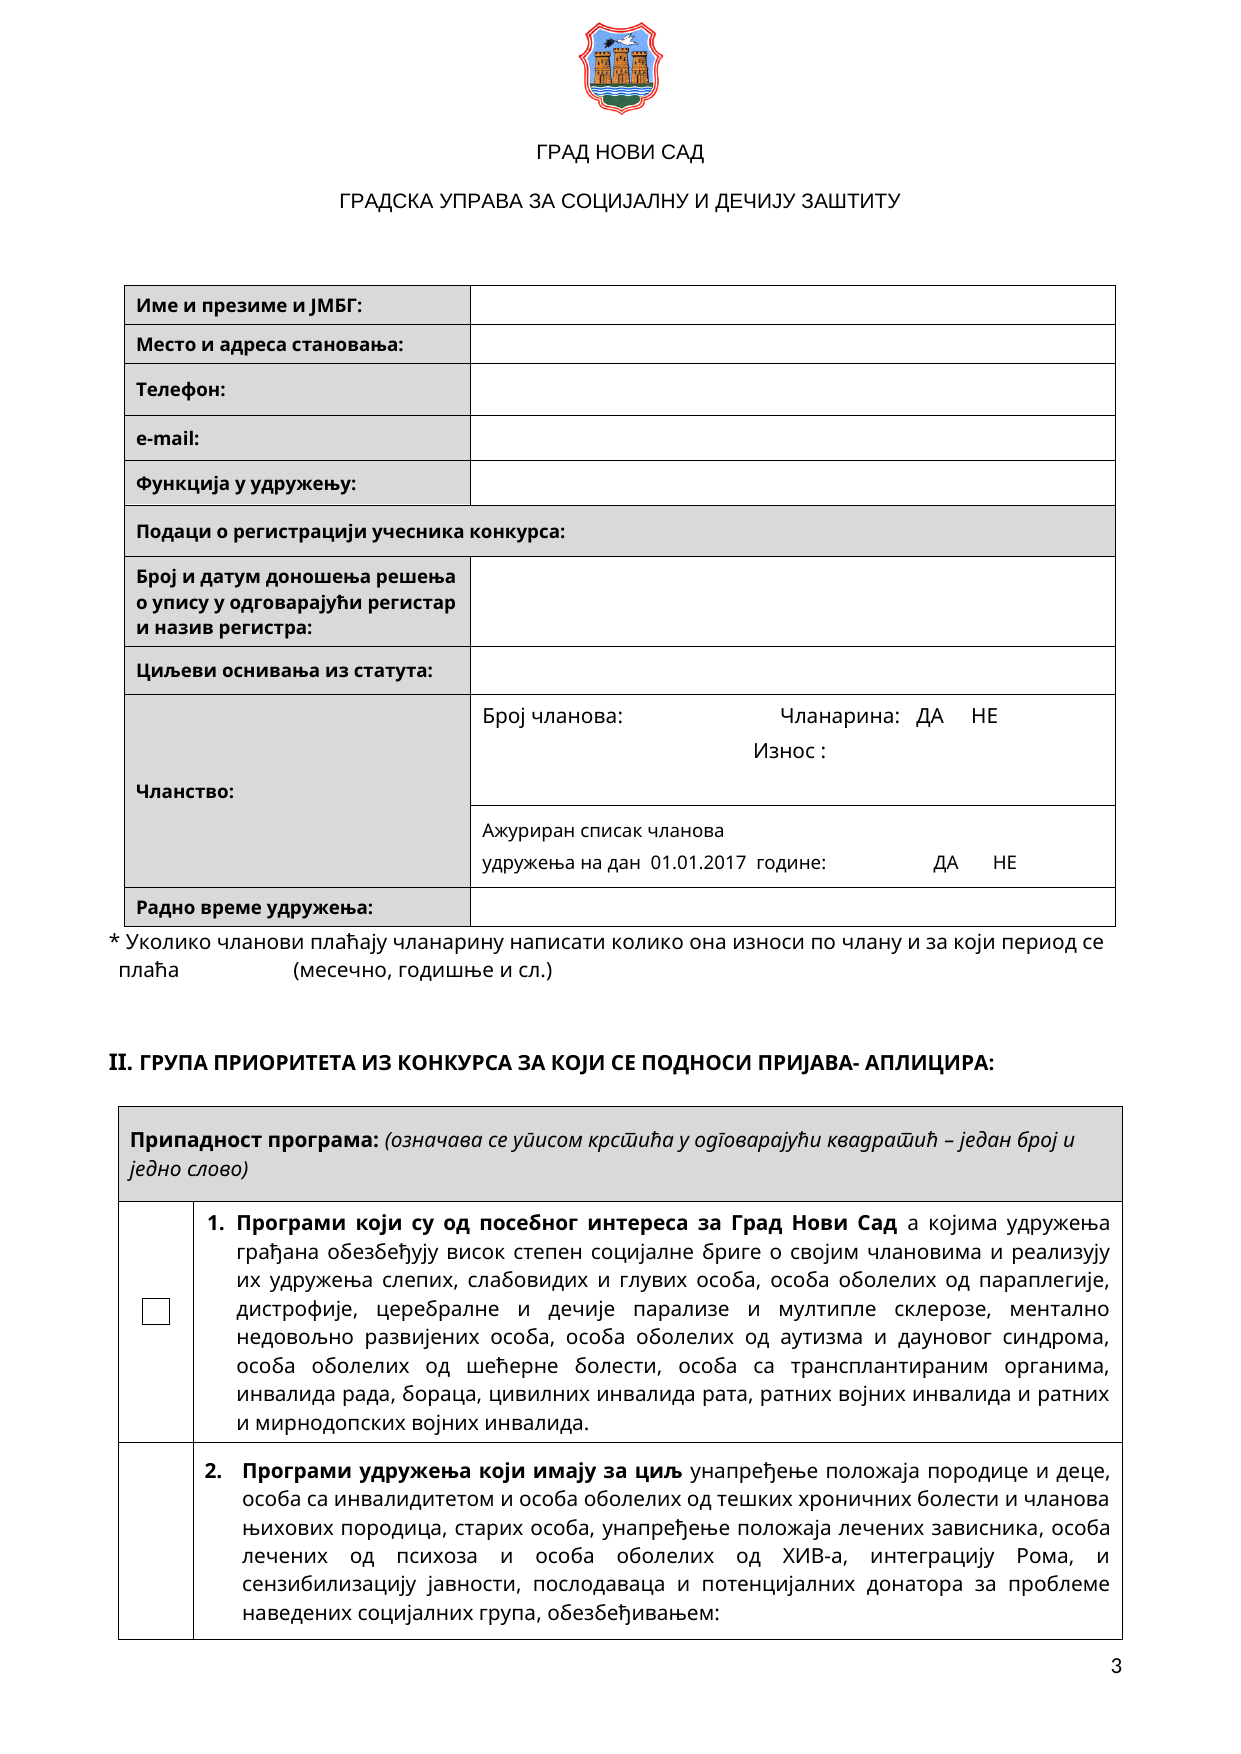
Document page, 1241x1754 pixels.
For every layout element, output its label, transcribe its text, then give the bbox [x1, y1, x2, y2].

table_cell Број и датум доношења решења о упису у одговарајући регистар и назив регистра: [125, 557, 470, 646]
text II. ГРУПА ПРИОРИТЕТА ИЗ КОНКУРСА ЗА КОЈИ СЕ ПОДНОСИ ПРИЈАВА- АПЛИЦИРА: [109, 1046, 1122, 1077]
table_cell Радно време удружења: [125, 888, 470, 926]
table_cell [471, 286, 1115, 324]
table_cell [119, 1202, 193, 1442]
table_cell Место и адреса становања: [125, 325, 470, 363]
table_cell [471, 325, 1115, 363]
table_cell Циљеви оснивања из статута: [125, 647, 470, 694]
table_cell Подаци о регистрацији учесника конкурса: [125, 506, 1115, 556]
table_cell [471, 461, 1115, 504]
table_cell [471, 557, 1115, 646]
text * Уколико чланови плаћају чланарину написати колико она износи по члану и за који период се плаћа (месечно, годишње и сл.) [109, 927, 1122, 984]
table_cell [471, 888, 1115, 926]
table_cell Чланство: [125, 695, 470, 887]
table_cell Aжуриран списак чланова удружења на дан 01.01.2017 године: ДА НЕ [471, 806, 1115, 887]
table_cell [471, 364, 1115, 415]
table_cell Програми који су од посебног интереса за Град Нови Сад а којима удружења грађана обезбеђују висок степен социјалне бриге о својим члановима и реализују их удружења слепих, слабовидих и глувих особа, особа оболелих од параплегије, дистрофије, церебралне и дечије парализе и мултипле склерозе, ментално недовољно развијених особа, особа оболелих од аутизма и дауновог синдрома, особа оболелих од шећерне болести, особа са трансплантираним органима, инвалида рада, бораца, цивилних инвалида рата, ратних војних инвалида и ратних и мирнодопских војних инвалида. [194, 1202, 1122, 1442]
table_cell е-mail: [125, 416, 470, 460]
table_cell Програми удружења који имају за циљ унапређење положаја породице и деце, особа са инвалидитетом и особа оболелих од тешких хроничних болести и чланова њихових породица, старих особа, унапређење положаја лечених зависника, особа лечених од психоза и особа оболелих од ХИВ-а, интеграцију Рома, и сензибилизацију јавности, послодаваца и потенцијалних донатора за проблеме наведених социјалних група, обезбеђивањем: [194, 1443, 1122, 1639]
table_cell Телефон: [125, 364, 470, 415]
table_cell [119, 1443, 193, 1639]
table_cell Име и презиме и ЈМБГ: [125, 286, 470, 324]
table_cell Функција у удружењу: [125, 461, 470, 504]
table_header Припадност програма: (означава се уписом крстића у одговарајући квадратић – један број и једно слово) [119, 1107, 1122, 1201]
table_cell [471, 416, 1115, 460]
table_cell [471, 647, 1115, 694]
table_cell Број чланова: Чланарина: ДА НЕ Износ : [471, 695, 1115, 805]
